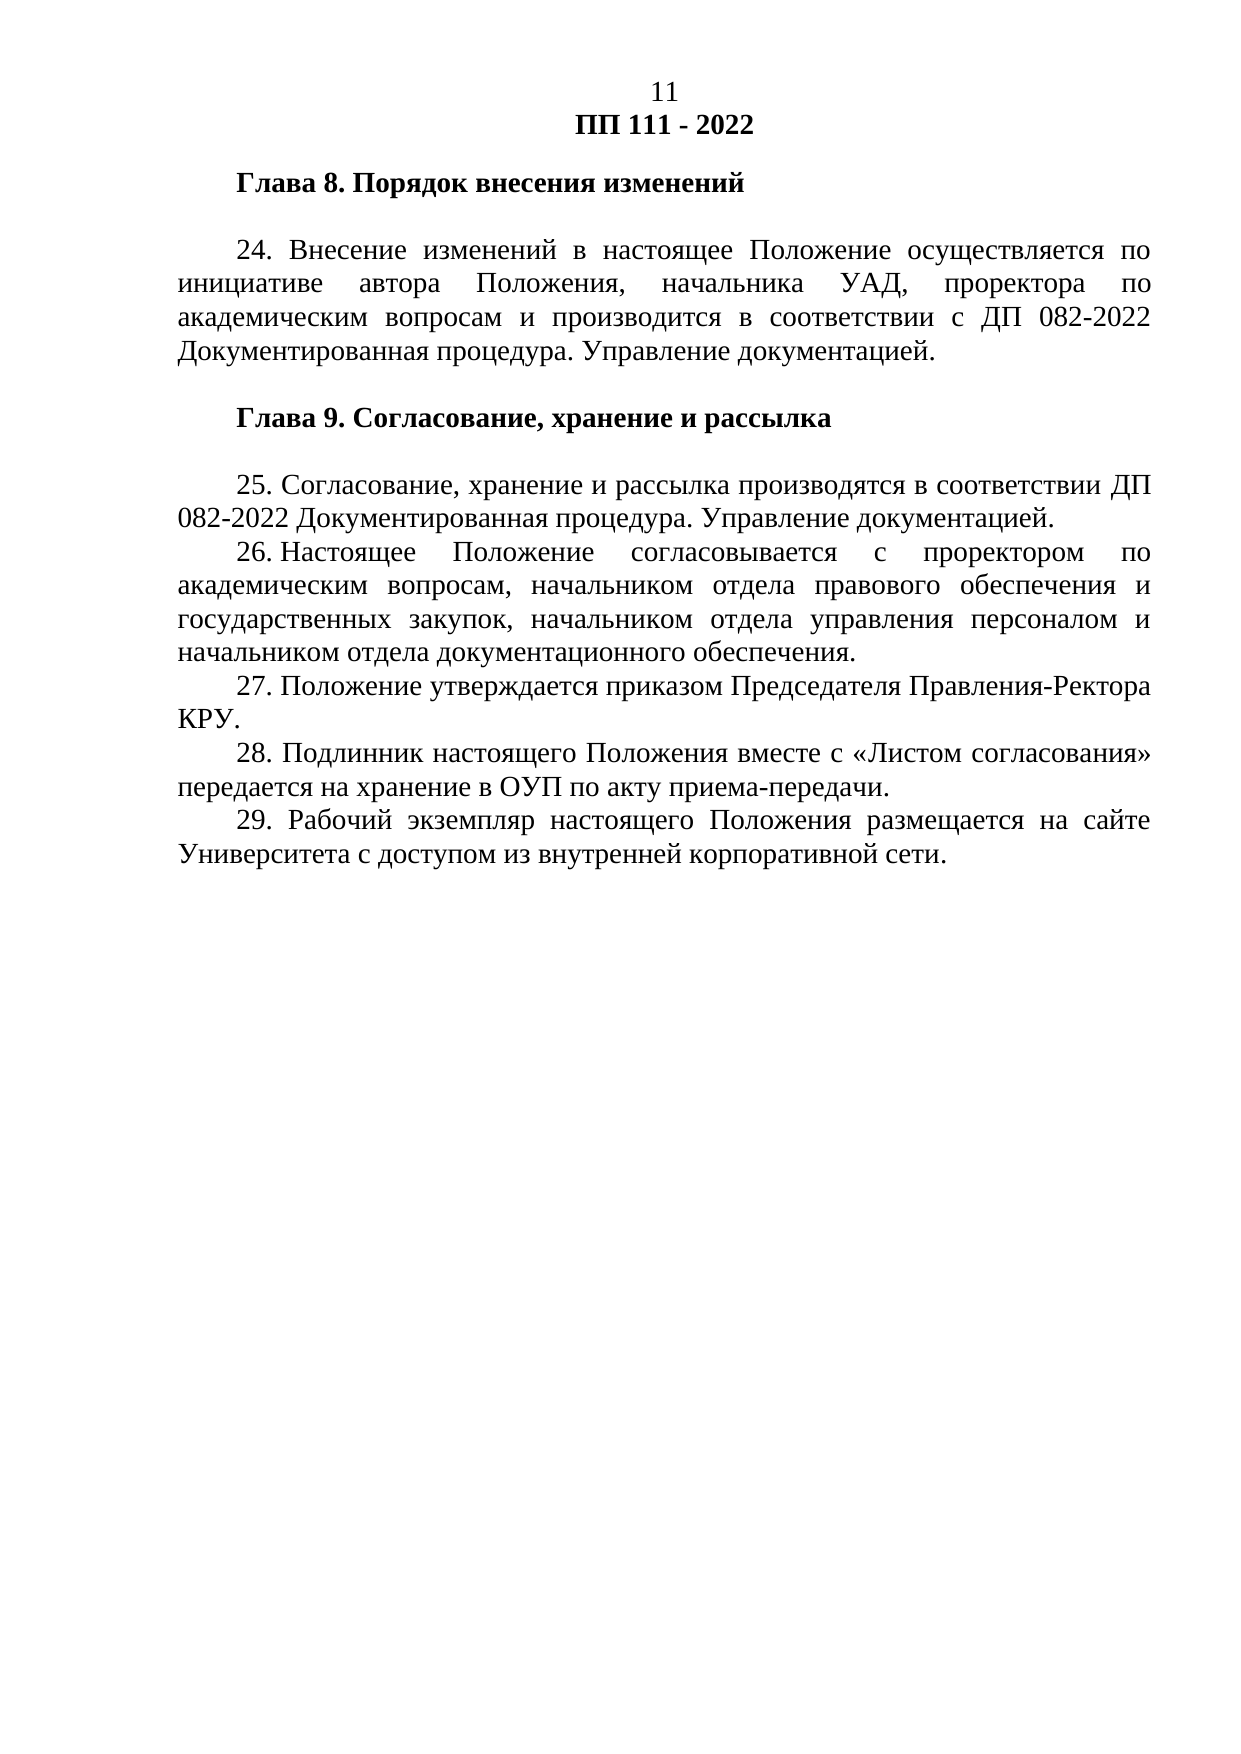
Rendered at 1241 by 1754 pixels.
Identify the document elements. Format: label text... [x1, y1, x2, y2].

text 24. Внесение изменений в настоящее Положение осуществляется по инициативе автора Положения, начальника УАД, проректора по академическим вопросам и производится в соответствии с ДП 082-2022 Документированная процедура. Управление документацией. [177, 232, 1152, 366]
text 29. Рабочий экземпляр настоящего Положения размещается на сайте Университета с доступом из внутренней корпоративной сети. [177, 802, 1152, 869]
text 27. Положение утверждается приказом Председателя Правления-Ректора КРУ. [177, 668, 1152, 735]
text 26. Настоящее Положение согласовывается с проректором по академическим вопросам, начальником отдела правового обеспечения и государственных закупок, начальником отдела управления персоналом и начальником отдела документационного обеспечения. [177, 534, 1152, 668]
text 25. Согласование, хранение и рассылка производятся в соответствии ДП 082-2022 Документированная процедура. Управление документацией. [177, 467, 1152, 534]
text Глава 8. Порядок внесения изменений [177, 165, 1152, 198]
text 28. Подлинник настоящего Положения вместе с «Листом согласования» передается на хранение в ОУП по акту приема-передачи. [177, 735, 1152, 802]
text Глава 9. Согласование, хранение и рассылка [177, 400, 1152, 433]
